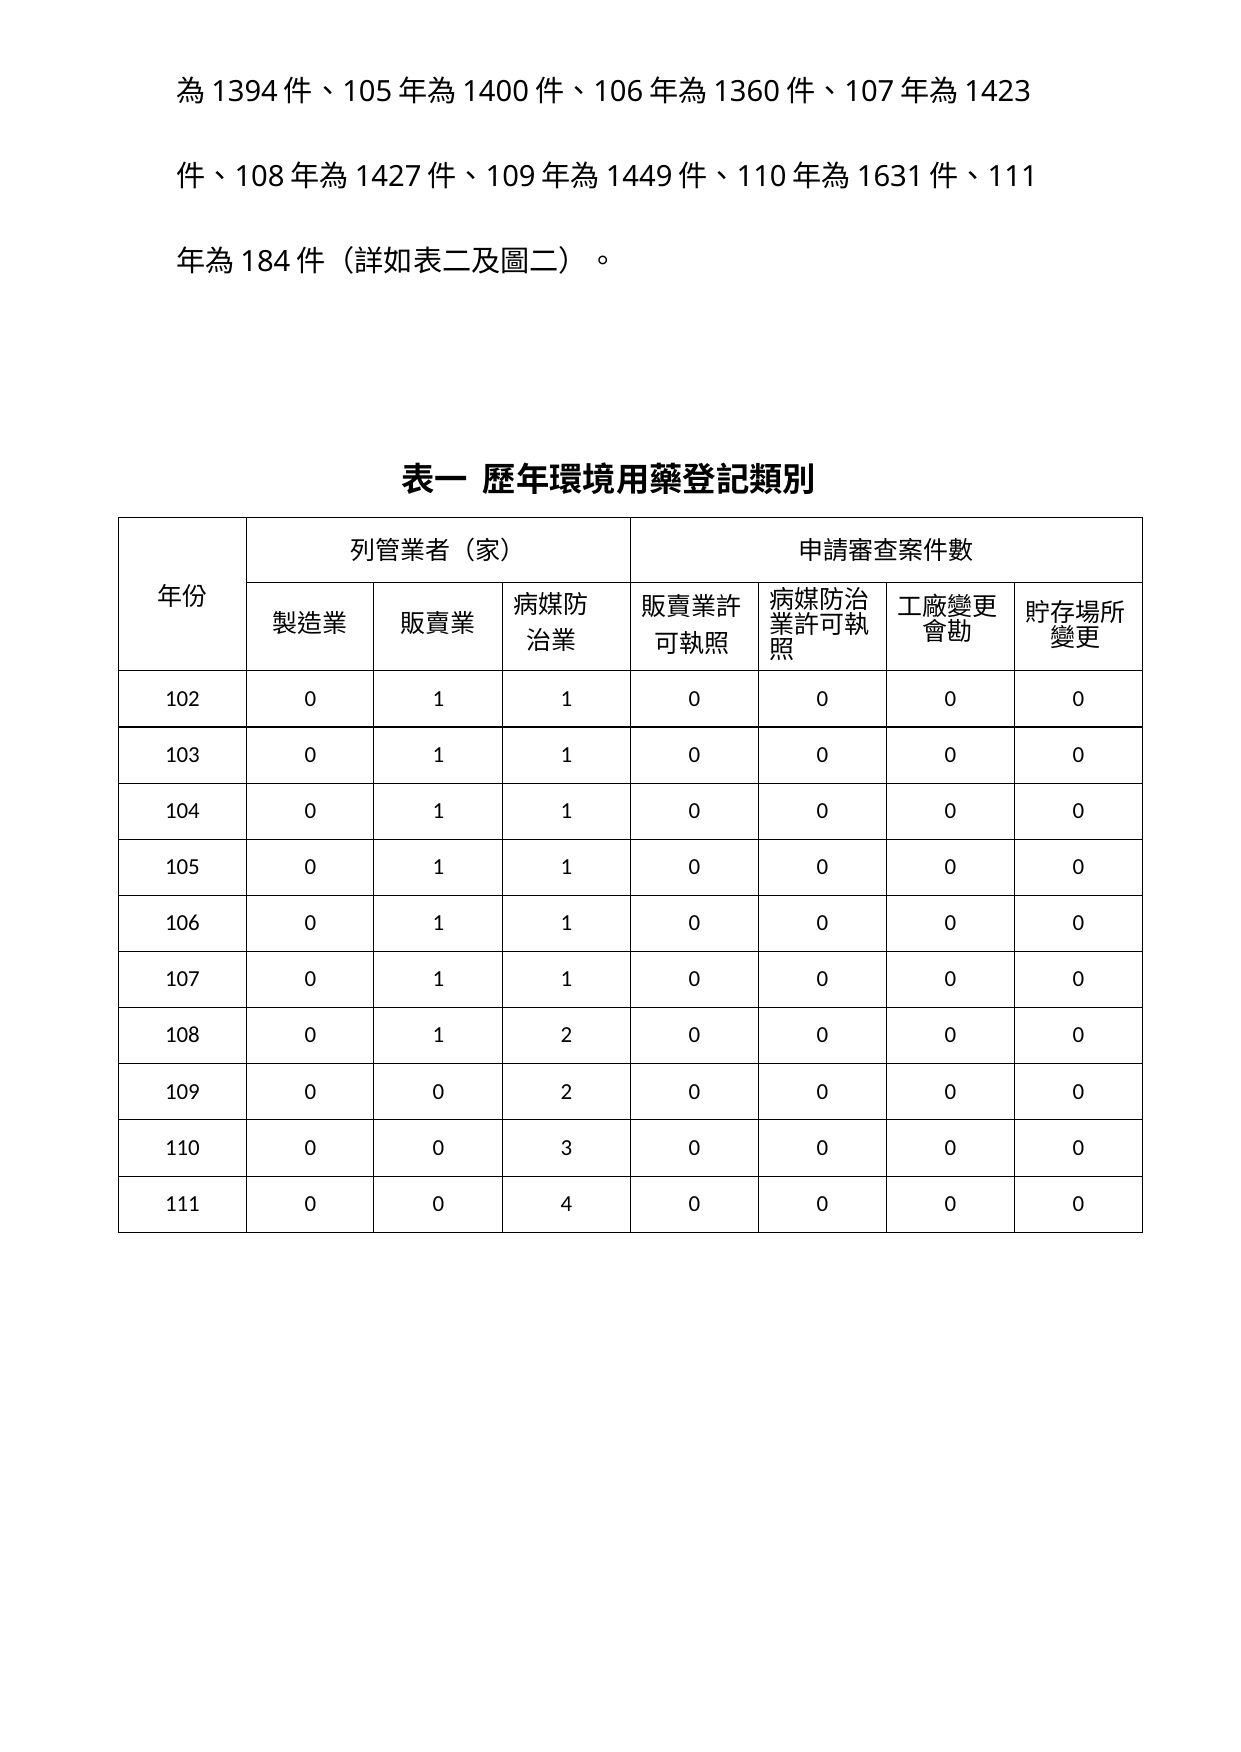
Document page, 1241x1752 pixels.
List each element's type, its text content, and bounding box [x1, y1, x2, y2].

table_cell 0 [247, 1008, 373, 1063]
table_header 申請審查案件數 [631, 518, 1142, 582]
table_cell 0 [887, 1064, 1014, 1119]
table_cell 2 [503, 1064, 630, 1119]
table_cell 0 [247, 1120, 373, 1176]
table_cell 貯存場所變更 [1015, 583, 1142, 670]
table_cell 0 [887, 1120, 1014, 1176]
table_cell 0 [631, 952, 758, 1007]
table_cell 0 [759, 1177, 886, 1232]
table_cell 110 [119, 1120, 246, 1176]
table_cell 工廠變更會勘 [887, 583, 1014, 670]
table_cell 108 [119, 1008, 246, 1063]
table_cell 0 [759, 1120, 886, 1176]
table_cell 0 [1015, 840, 1142, 895]
table_cell 0 [887, 1008, 1014, 1063]
table_cell 0 [247, 952, 373, 1007]
table_cell 3 [503, 1120, 630, 1176]
table_cell 1 [503, 952, 630, 1007]
table_cell 0 [1015, 1120, 1142, 1176]
text 年為184件（詳如表二及圖二）。 [118, 237, 1143, 280]
table_cell 2 [503, 1008, 630, 1063]
table_cell 0 [374, 1064, 502, 1119]
table_cell 0 [247, 896, 373, 951]
table_cell 0 [631, 896, 758, 951]
table_cell 104 [119, 784, 246, 839]
table_cell 1 [503, 840, 630, 895]
table_cell 0 [1015, 728, 1142, 782]
table_cell 0 [247, 671, 373, 726]
table_header 年份 [119, 518, 246, 670]
table_cell 販賣業 [374, 583, 502, 670]
table_cell 0 [887, 728, 1014, 782]
table_cell 111 [119, 1177, 246, 1232]
table_cell 販賣業許 可執照 [631, 583, 758, 670]
table_cell 0 [887, 840, 1014, 895]
table_cell 0 [631, 1120, 758, 1176]
table_cell 0 [247, 1177, 373, 1232]
table_cell 0 [759, 1008, 886, 1063]
table_cell 0 [631, 784, 758, 839]
table_cell 製造業 [247, 583, 373, 670]
table_cell 1 [374, 671, 502, 726]
table_cell 0 [1015, 671, 1142, 726]
table_cell 病媒防 治業 [503, 583, 630, 670]
subtitle 表一 歷年環境用藥登記類別 [118, 453, 1099, 501]
table_cell 0 [887, 671, 1014, 726]
table_cell 103 [119, 728, 246, 782]
table_cell 0 [1015, 952, 1142, 1007]
table_cell 0 [247, 728, 373, 782]
table_cell 0 [1015, 784, 1142, 839]
table_cell 1 [374, 840, 502, 895]
table_cell 1 [503, 896, 630, 951]
table_cell 0 [887, 896, 1014, 951]
table_cell 0 [631, 1008, 758, 1063]
table_cell 0 [374, 1177, 502, 1232]
table_cell 0 [887, 952, 1014, 1007]
table_cell 0 [247, 840, 373, 895]
table_cell 105 [119, 840, 246, 895]
table_cell 0 [759, 952, 886, 1007]
table_cell 0 [887, 784, 1014, 839]
table_cell 0 [1015, 1064, 1142, 1119]
table_cell 0 [759, 840, 886, 895]
table_cell 0 [1015, 1177, 1142, 1232]
table_cell 病媒防治業許可執 照 [759, 583, 886, 670]
table_cell 0 [374, 1120, 502, 1176]
table_cell 1 [374, 952, 502, 1007]
text 件、108年為1427件、109年為1449件、110年為1631件、111 [118, 153, 1143, 195]
table_cell 1 [374, 784, 502, 839]
table_cell 0 [759, 671, 886, 726]
table_cell 0 [631, 840, 758, 895]
table_cell 0 [759, 728, 886, 782]
table_cell 102 [119, 671, 246, 726]
table_cell 1 [374, 896, 502, 951]
table_cell 4 [503, 1177, 630, 1232]
text 為1394件、105年為1400件、106年為1360件、107年為1423 [118, 68, 1143, 110]
table_cell 106 [119, 896, 246, 951]
table_cell 0 [1015, 896, 1142, 951]
table_cell 0 [247, 1064, 373, 1119]
table_cell 0 [1015, 1008, 1142, 1063]
table_cell 109 [119, 1064, 246, 1119]
table_cell 0 [631, 728, 758, 782]
table_header 列管業者（家） [247, 518, 630, 582]
table_cell 0 [631, 671, 758, 726]
table_cell 0 [631, 1064, 758, 1119]
table_cell 0 [887, 1177, 1014, 1232]
table_cell 0 [759, 896, 886, 951]
table_cell 1 [503, 784, 630, 839]
table_cell 0 [759, 784, 886, 839]
table_cell 1 [503, 728, 630, 782]
table_cell 1 [503, 671, 630, 726]
table_cell 1 [374, 1008, 502, 1063]
table_cell 0 [631, 1177, 758, 1232]
table_cell 1 [374, 728, 502, 782]
table_cell 107 [119, 952, 246, 1007]
table_cell 0 [759, 1064, 886, 1119]
table_cell 0 [247, 784, 373, 839]
